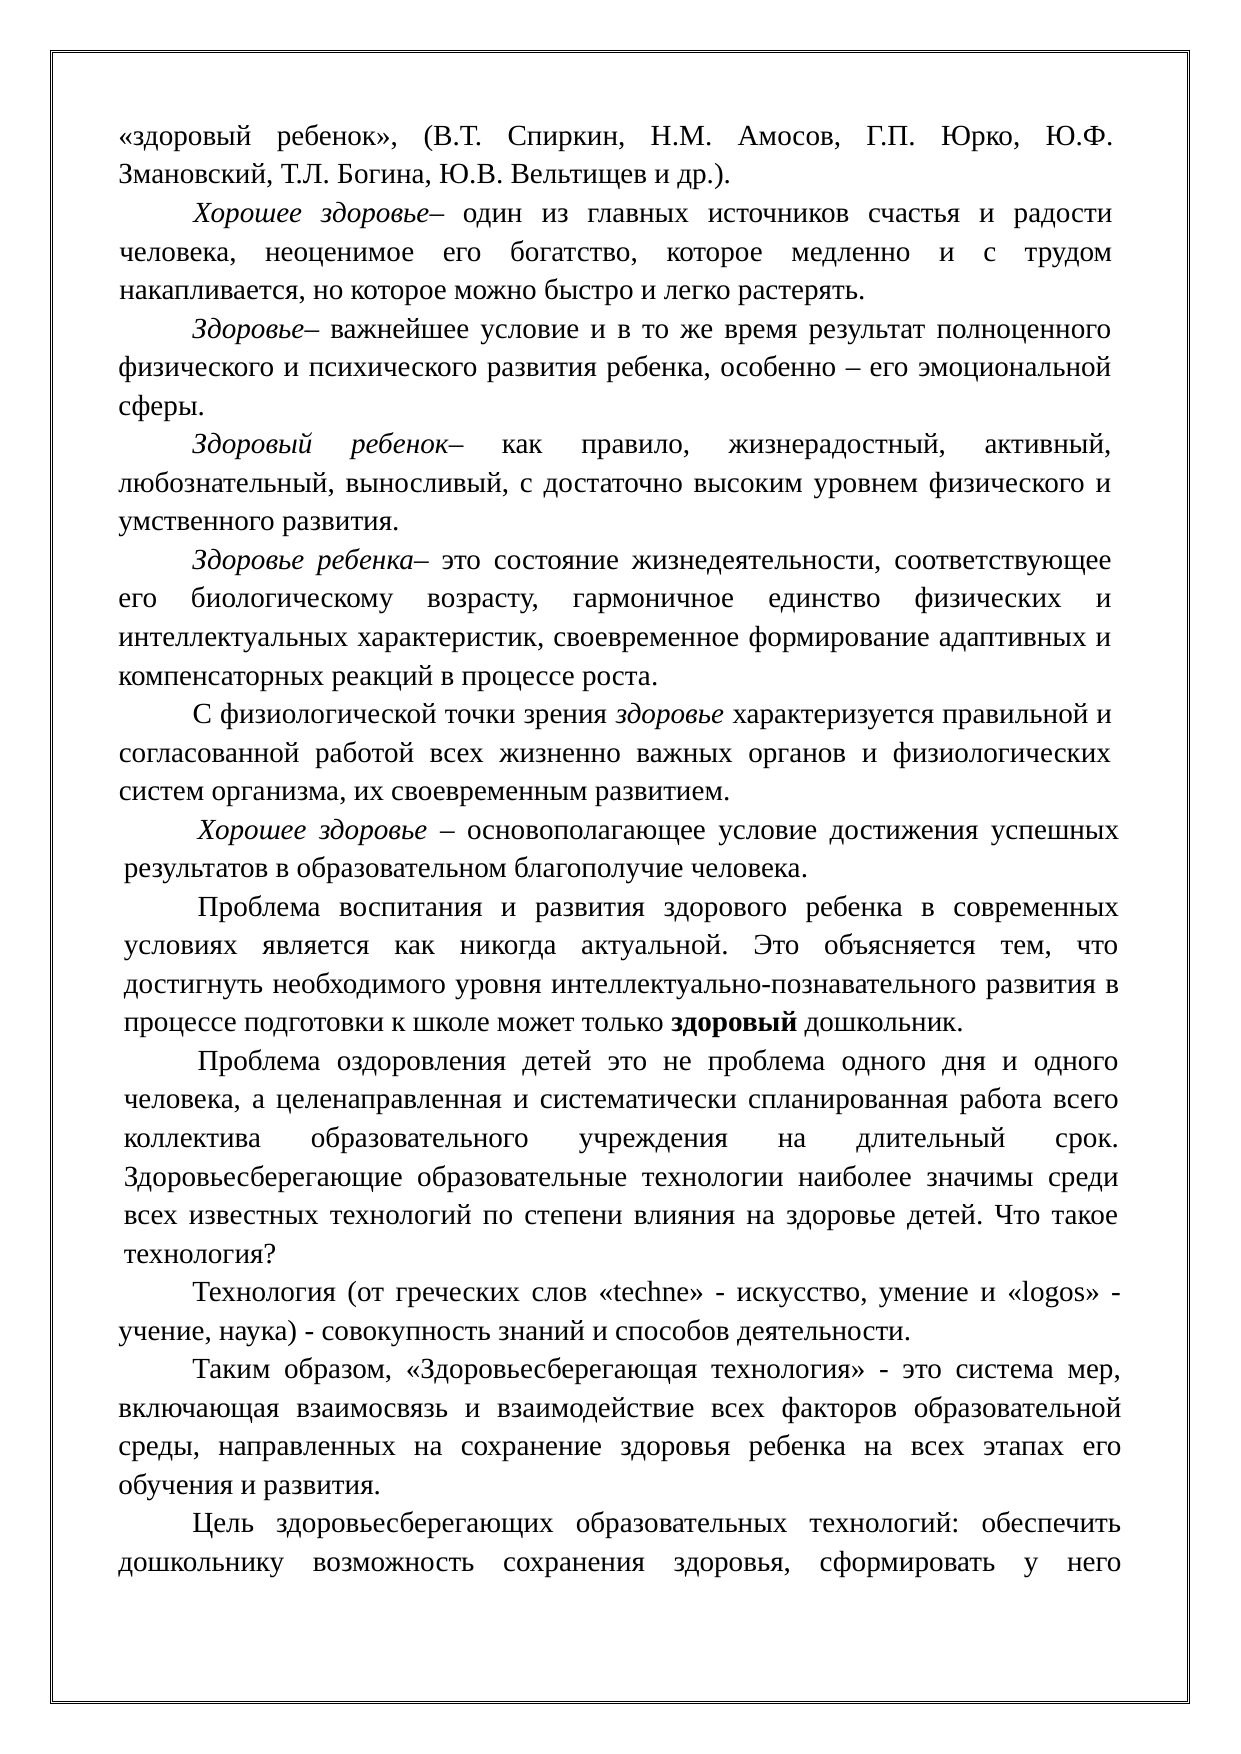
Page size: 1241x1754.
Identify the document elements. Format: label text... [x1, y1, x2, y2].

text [118, 118, 1114, 190]
text Проблема оздоровления детей это не проблема одного дня и одного человека, а целенаправленная и систематически спланированная работа всего коллектива образовательного учреждения на длительный срок. Здоровьесберегающие образовательные технологии наиболее значимы среди всех известных технологий по степени влияния на здоровье детей. Что такое технология? [123, 1043, 1119, 1269]
text Хорошее здоровье – основополагающее условие достижения успешных результатов в образовательном благополучие человека. [123, 812, 1119, 884]
text Технология (от греческих слов «techne» - искусство, умение и «logos» - учение, наука) - совокупность знаний и способов деятельности. [118, 1274, 1122, 1346]
text Здоровье– важнейшее условие и в то же время результат полноценного физического и психического развития ребенка, особенно – его эмоциональной сферы. [118, 311, 1112, 421]
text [118, 1506, 1122, 1578]
text Таким образом, «Здоровьесберегающая технология» - это система мер, включающая взаимосвязь и взаимодействие всех факторов образовательной среды, направленных на сохранение здоровья ребенка на всех этапах его обучения и развития. [118, 1351, 1122, 1501]
text Здоровый ребенок– как правило, жизнерадостный, активный, любознательный, выносливый, с достаточно высоким уровнем физического и умственного развития. [118, 426, 1112, 537]
text Здоровье ребенка– это состояние жизнедеятельности, соответствующее его биологическому возрасту, гармоничное единство физических и интеллектуальных характеристик, своевременное формирование адаптивных и компенсаторных реакций в процессе роста. [118, 542, 1112, 691]
text Хорошее здоровье– один из главных источников счастья и радости человека, неоценимое его богатство, которое медленно и с трудом накапливается, но которое можно быстро и легко растерять. [119, 195, 1113, 306]
text Проблема воспитания и развития здорового ребенка в современных условиях является как никогда актуальной. Это объясняется тем, что достигнуть необходимого уровня интеллектуально-познавательного развития в процессе подготовки к школе может только здоровый дошкольник. [123, 889, 1119, 1038]
text С физиологической точки зрения здоровье характеризуется правильной и согласованной работой всех жизненно важных органов и физиологических систем организма, их своевременным развитием. [118, 696, 1112, 807]
